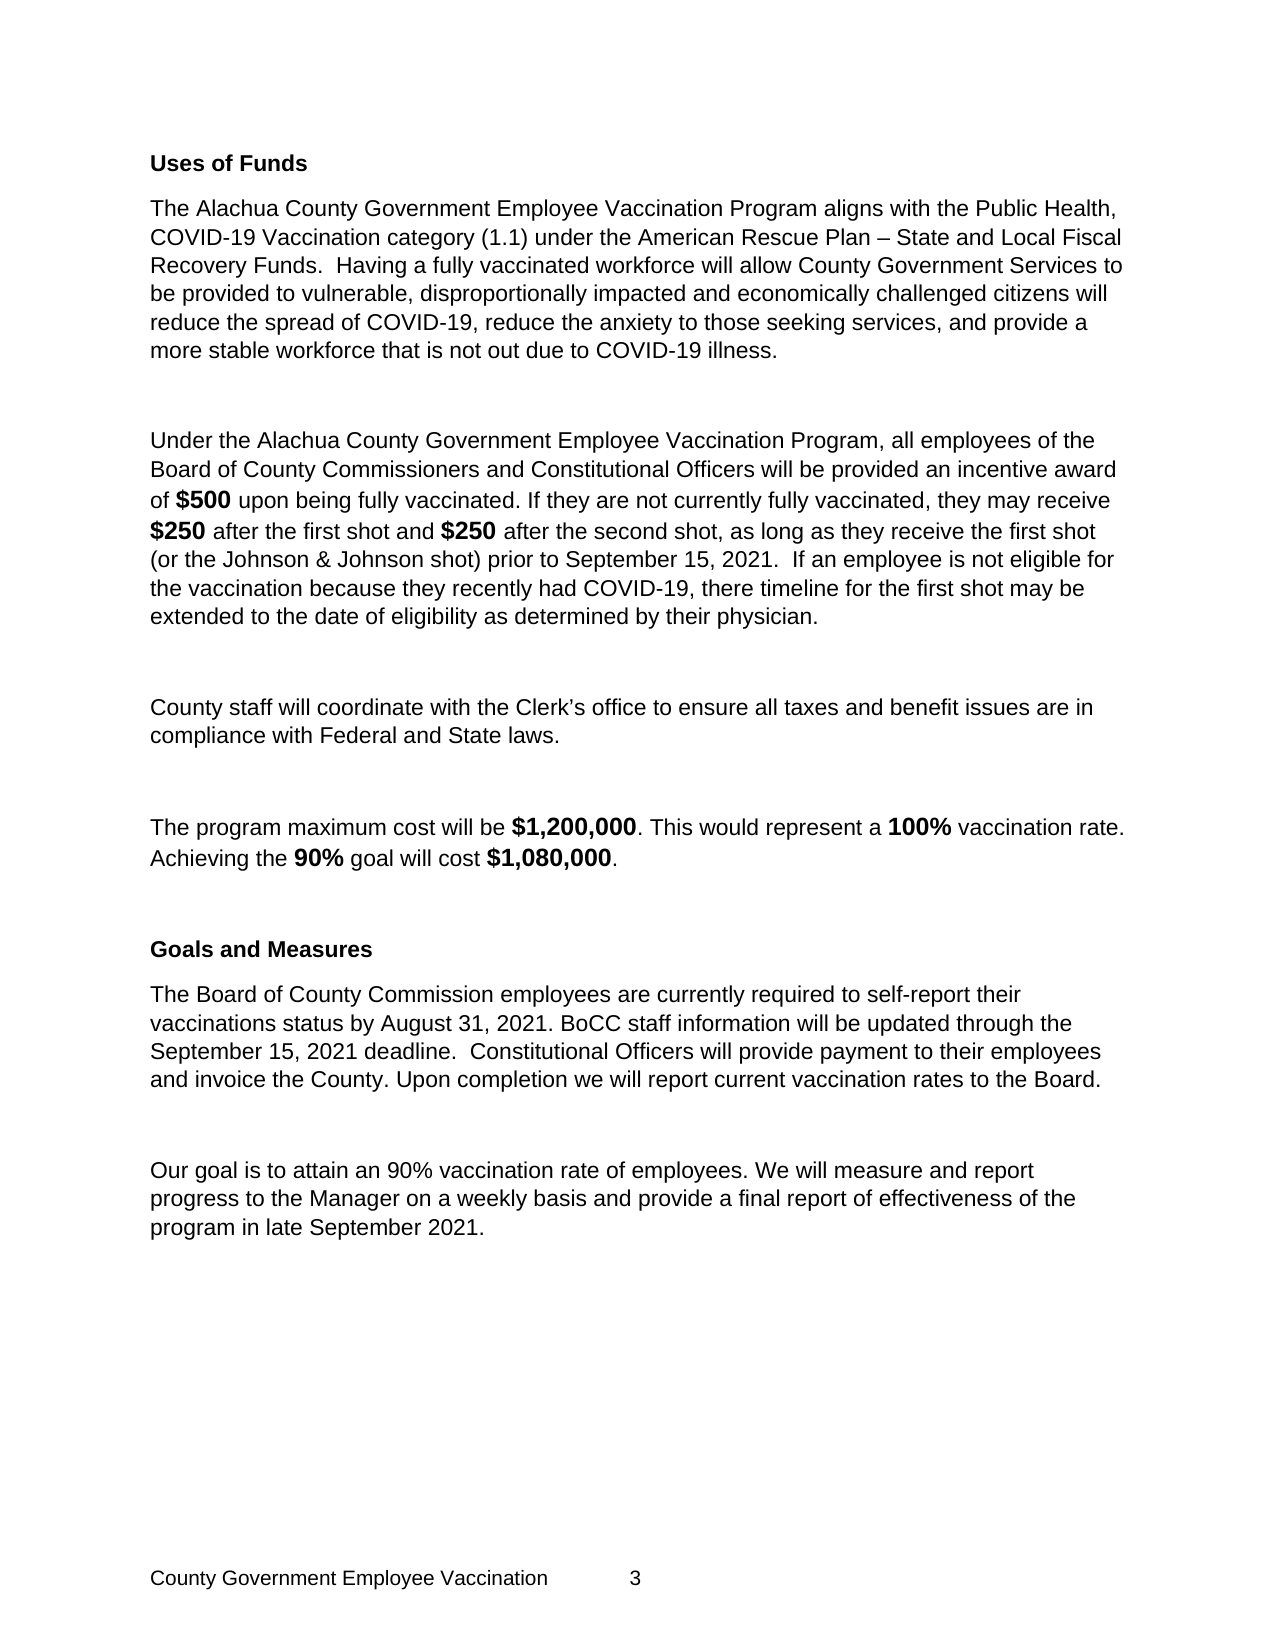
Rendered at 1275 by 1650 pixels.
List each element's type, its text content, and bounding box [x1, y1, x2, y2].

text County staff will coordinate with the Clerk’s office to ensure all taxes and benefit issues are in compliance with Federal and State laws. [150, 693, 1125, 748]
text Goals and Measures [150, 936, 1125, 962]
text The Alachua County Government Employee Vaccination Program aligns with the Public Health, COVID-19 Vaccination category (1.1) under the American Rescue Plan – State and Local Fiscal Recovery Funds. Having a fully vaccinated workforce will allow County Government Services to be provided to vulnerable, disproportionally impacted and economically challenged citizens will reduce the spread of COVID-19, reduce the anxiety to those seeking services, and provide a more stable workforce that is not out due to COVID-19 illness. [150, 195, 1125, 364]
text Our goal is to attain an 90% vaccination rate of employees. We will measure and report progress to the Manager on a weekly basis and provide a final report of effectiveness of the program in late September 2021. [150, 1157, 1125, 1240]
text Uses of Funds [150, 150, 1125, 176]
text The program maximum cost will be $1,200,000. This would represent a 100% vaccination rate. Achieving the 90% goal will cost $1,080,000. [150, 812, 1125, 872]
text The Board of County Commission employees are currently required to self-report their vaccinations status by August 31, 2021. BoCC staff information will be updated through the September 15, 2021 deadline. Constitutional Officers will provide payment to their employees and invoice the County. Upon completion we will report current vaccination rates to the Board. [150, 981, 1125, 1093]
text Under the Alachua County Government Employee Vaccination Program, all employees of the Board of County Commissioners and Constitutional Officers will be provided an incentive award of $500 upon being fully vaccinated. If they are not currently fully vaccinated, they may receive $250 after the first shot and $250 after the second shot, as long as they receive the first shot (or the Johnson & Johnson shot) prior to September 15, 2021. If an employee is not eligible for the vaccination because they recently had COVID-19, there timeline for the first shot may be extended to the date of eligibility as determined by their physician. [150, 427, 1125, 630]
